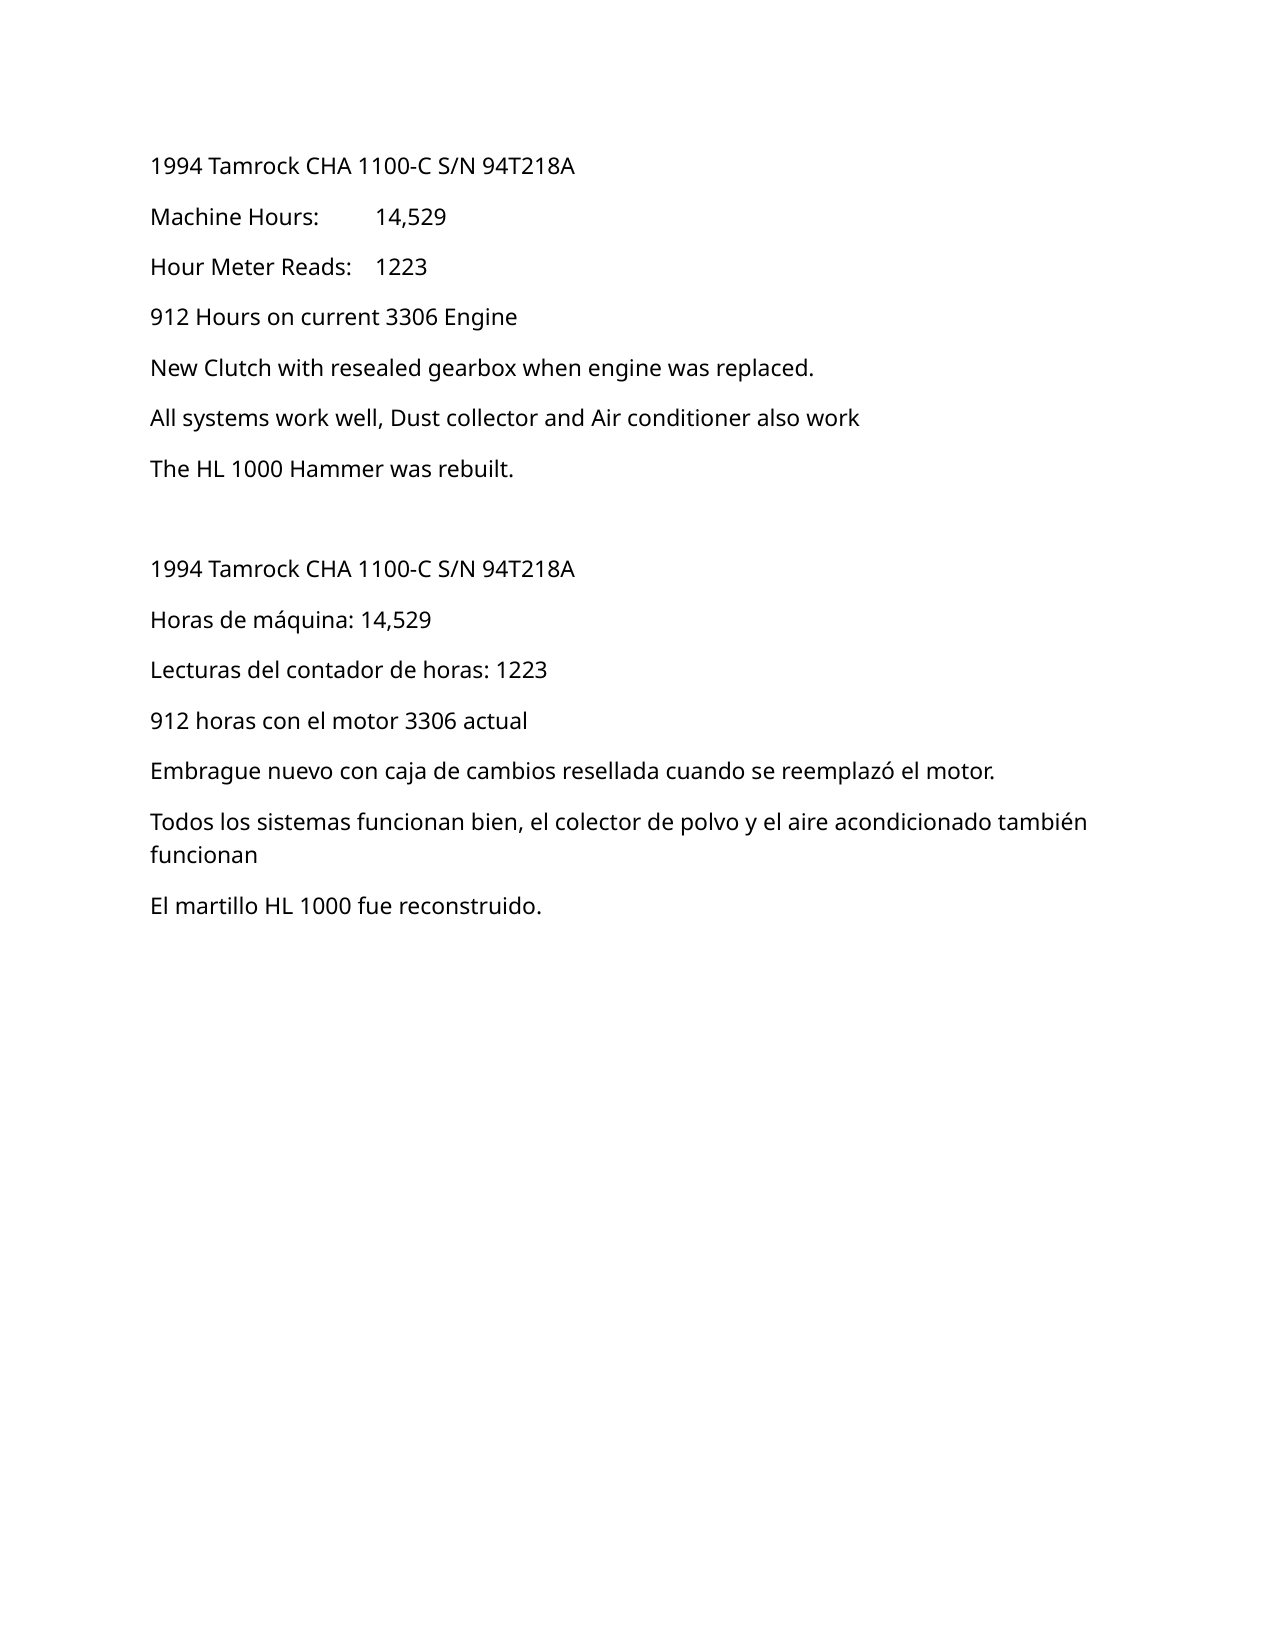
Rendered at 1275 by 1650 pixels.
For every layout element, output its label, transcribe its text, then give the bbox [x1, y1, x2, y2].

text Embrague nuevo con caja de cambios resellada cuando se reemplazó el motor. [150, 755, 1125, 786]
text 912 horas con el motor 3306 actual [150, 704, 1125, 736]
text Lecturas del contador de horas: 1223 [150, 654, 1125, 685]
text Machine Hours: 14,529 [150, 200, 1125, 232]
text The HL 1000 Hammer was rebuilt. [150, 452, 1125, 484]
text El martillo HL 1000 fue reconstruido. [150, 889, 1125, 921]
text 1994 Tamrock CHA 1100-C S/N 94T218A [150, 553, 1125, 584]
text All systems work well, Dust collector and Air conditioner also work [150, 402, 1125, 433]
text 1994 Tamrock CHA 1100-C S/N 94T218A [150, 150, 1125, 181]
text Hour Meter Reads: 1223 [150, 251, 1125, 282]
text Todos los sistemas funcionan bien, el colector de polvo y el aire acondicionado también funcionan [150, 805, 1125, 870]
text New Clutch with resealed gearbox when engine was replaced. [150, 352, 1125, 383]
text 912 Hours on current 3306 Engine [150, 301, 1125, 332]
text Horas de máquina: 14,529 [150, 604, 1125, 635]
